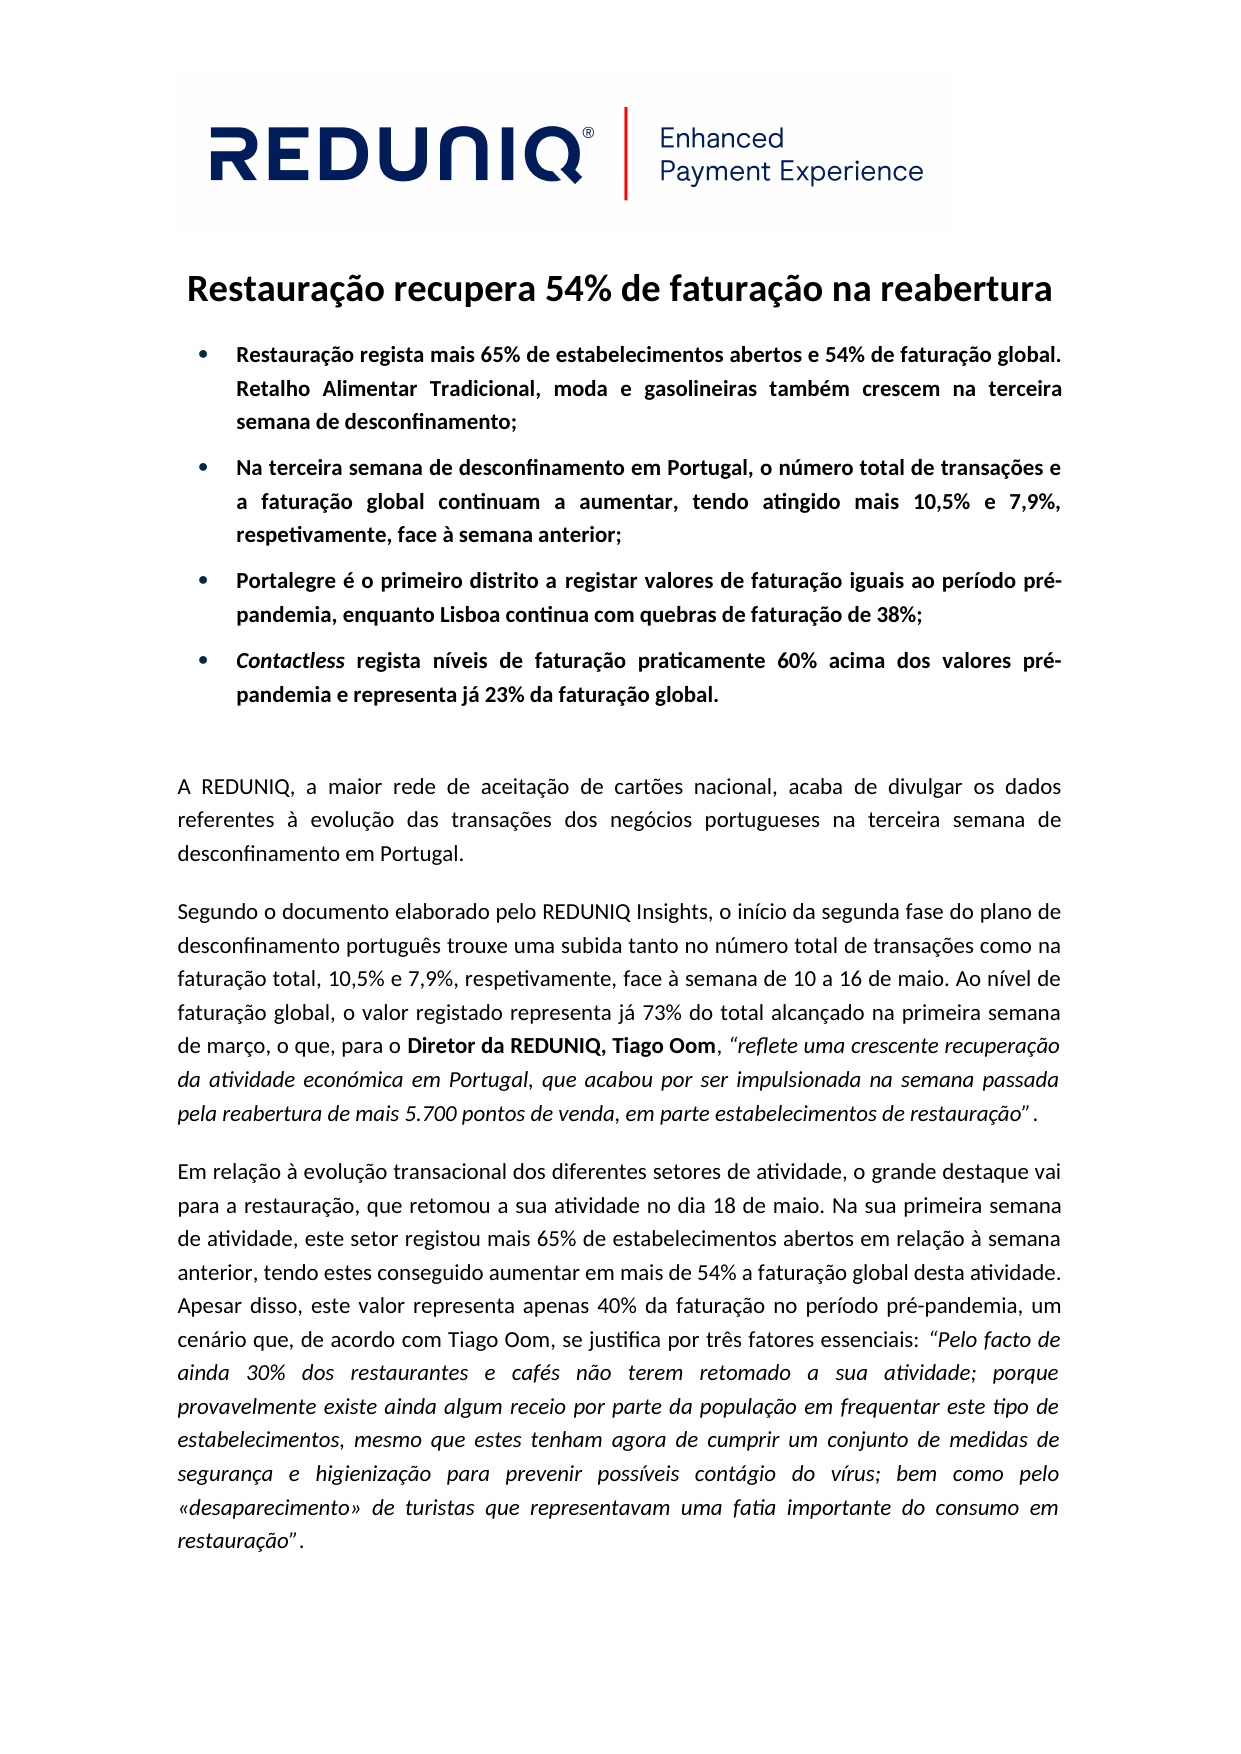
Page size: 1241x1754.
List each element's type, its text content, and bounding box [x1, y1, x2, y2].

text Restauração recupera 54% de faturação na reabertura [177, 264, 1063, 311]
list Na terceira semana de desconfinamento em Portugal, o número total de transações e a faturação global continuam a aumentar, tendo atingido mais 10,5% e 7,9%, respetivamente, face à semana anterior; [199, 453, 1063, 549]
text Em relação à evolução transacional dos diferentes setores de atividade, o grande destaque vai para a restauração, que retomou a sua atividade no dia 18 de maio. Na sua primeira semana de atividade, este setor registou mais 65% de estabelecimentos abertos em relação à semana anterior, tendo estes conseguido aumentar em mais de 54% a faturação global desta atividade. Apesar disso, este valor representa apenas 40% da faturação no período pré-pandemia, um cenário que, de acordo com Tiago Oom, se justifica por três fatores essenciais: “Pelo facto de ainda 30% dos restaurantes e cafés não terem retomado a sua atividade; porque provavelmente existe ainda algum receio por parte da população em frequentar este tipo de estabelecimentos, mesmo que estes tenham agora de cumprir um conjunto de medidas de segurança e higienização para prevenir possíveis contágio do vírus; bem como pelo «desaparecimento» de turistas que representavam uma fatia importante do consumo em restauração”. [177, 1157, 1063, 1554]
text Segundo o documento elaborado pelo REDUNIQ Insights, o início da segunda fase do plano de desconfinamento português trouxe uma subida tanto no número total de transações como na faturação total, 10,5% e 7,9%, respetivamente, face à semana de 10 a 16 de maio. Ao nível de faturação global, o valor registado representa já 73% do total alcançado na primeira semana de março, o que, para o Diretor da REDUNIQ, Tiago Oom, “reflete uma crescente recuperação da atividade económica em Portugal, que acabou por ser impulsionada na semana passada pela reabertura de mais 5.700 pontos de venda, em parte estabelecimentos de restauração”. [177, 897, 1063, 1127]
list Restauração regista mais 65% de estabelecimentos abertos e 54% de faturação global. Retalho Alimentar Tradicional, moda e gasolineiras também crescem na terceira semana de desconfinamento; [199, 340, 1063, 436]
list Portalegre é o primeiro distrito a registar valores de faturação iguais ao período pré-pandemia, enquanto Lisboa continua com quebras de faturação de 38%; [199, 567, 1063, 628]
list Contactless regista níveis de faturação praticamente 60% acima dos valores pré-pandemia e representa já 23% da faturação global. [199, 646, 1063, 708]
picture [177, 73, 957, 234]
text A REDUNIQ, a maior rede de aceitação de cartões nacional, acaba de divulgar os dados referentes à evolução das transações dos negócios portugueses na terceira semana de desconfinamento em Portugal. [177, 772, 1063, 867]
